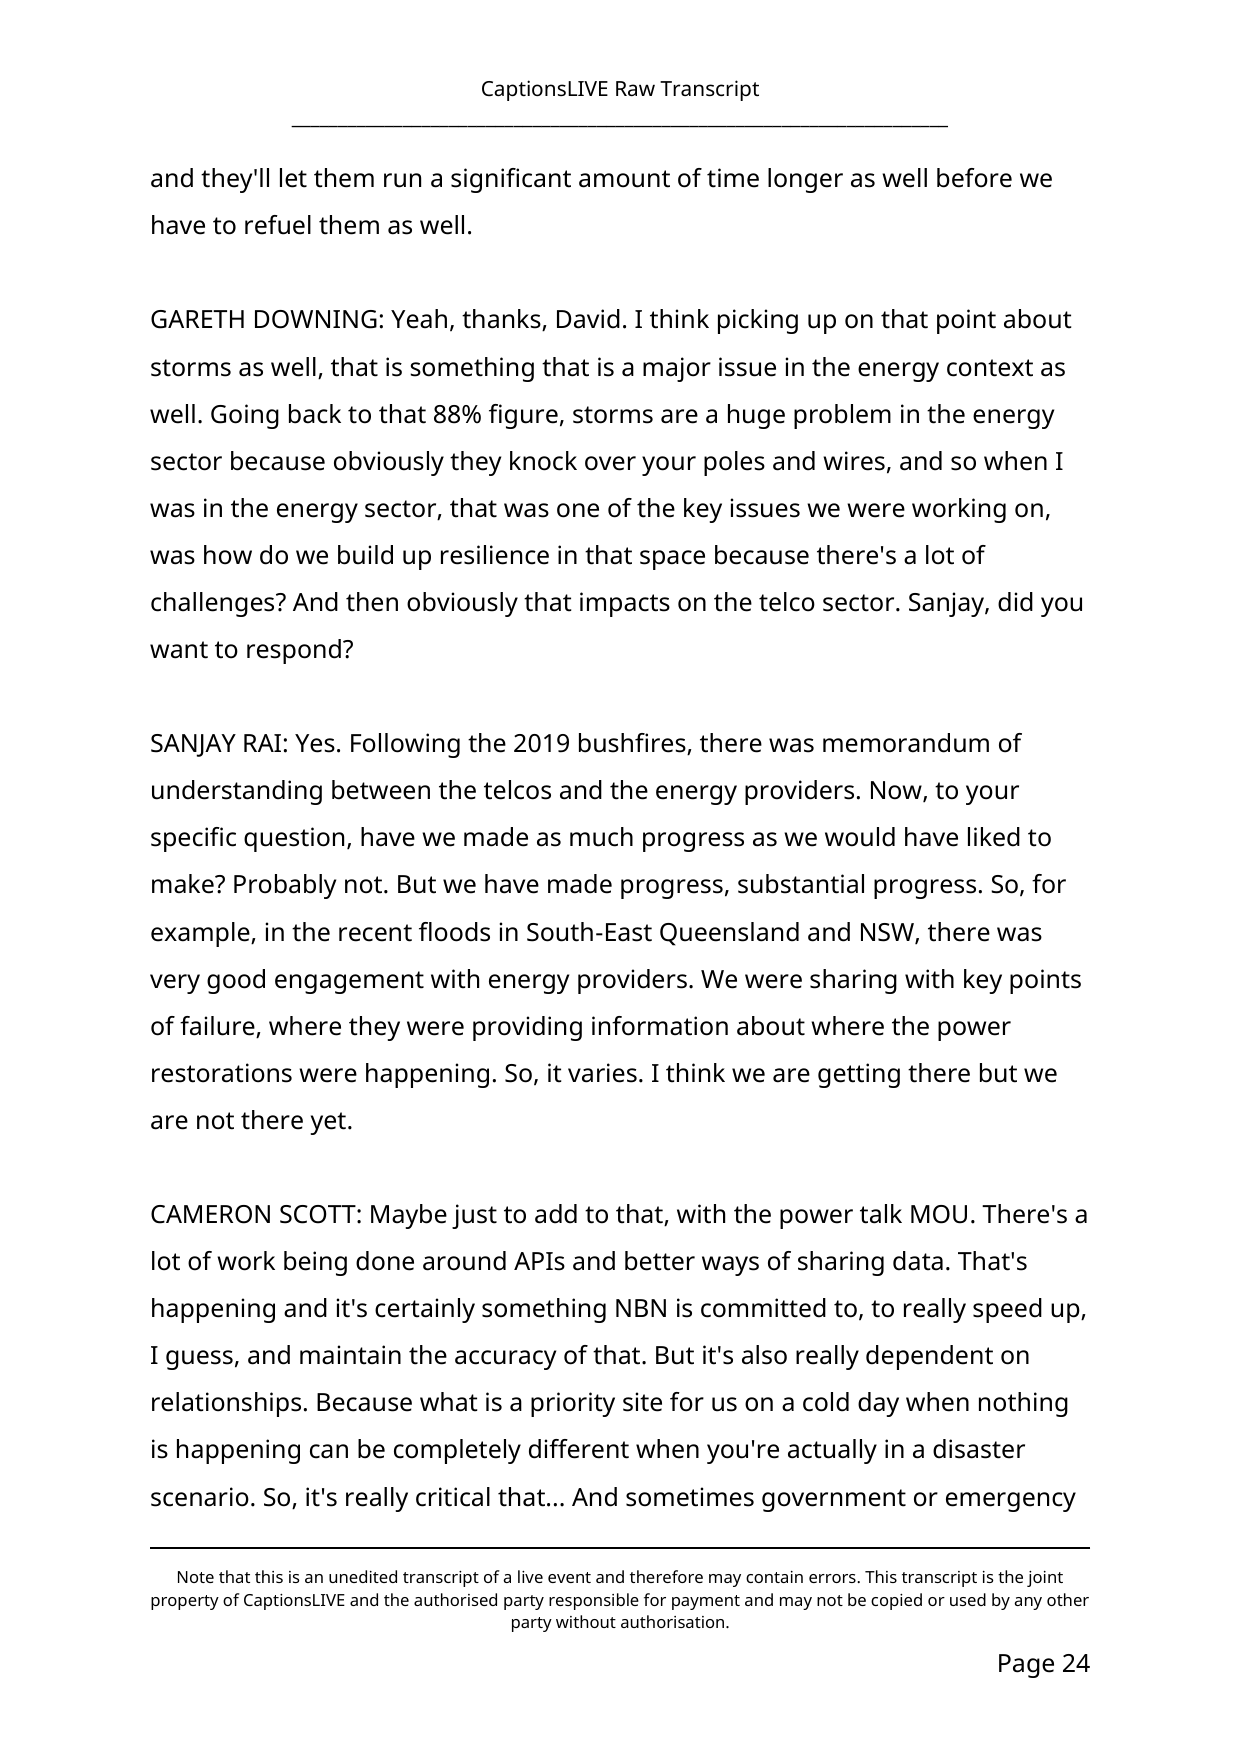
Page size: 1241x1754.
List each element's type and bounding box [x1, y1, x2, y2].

text [150, 150, 1090, 1515]
